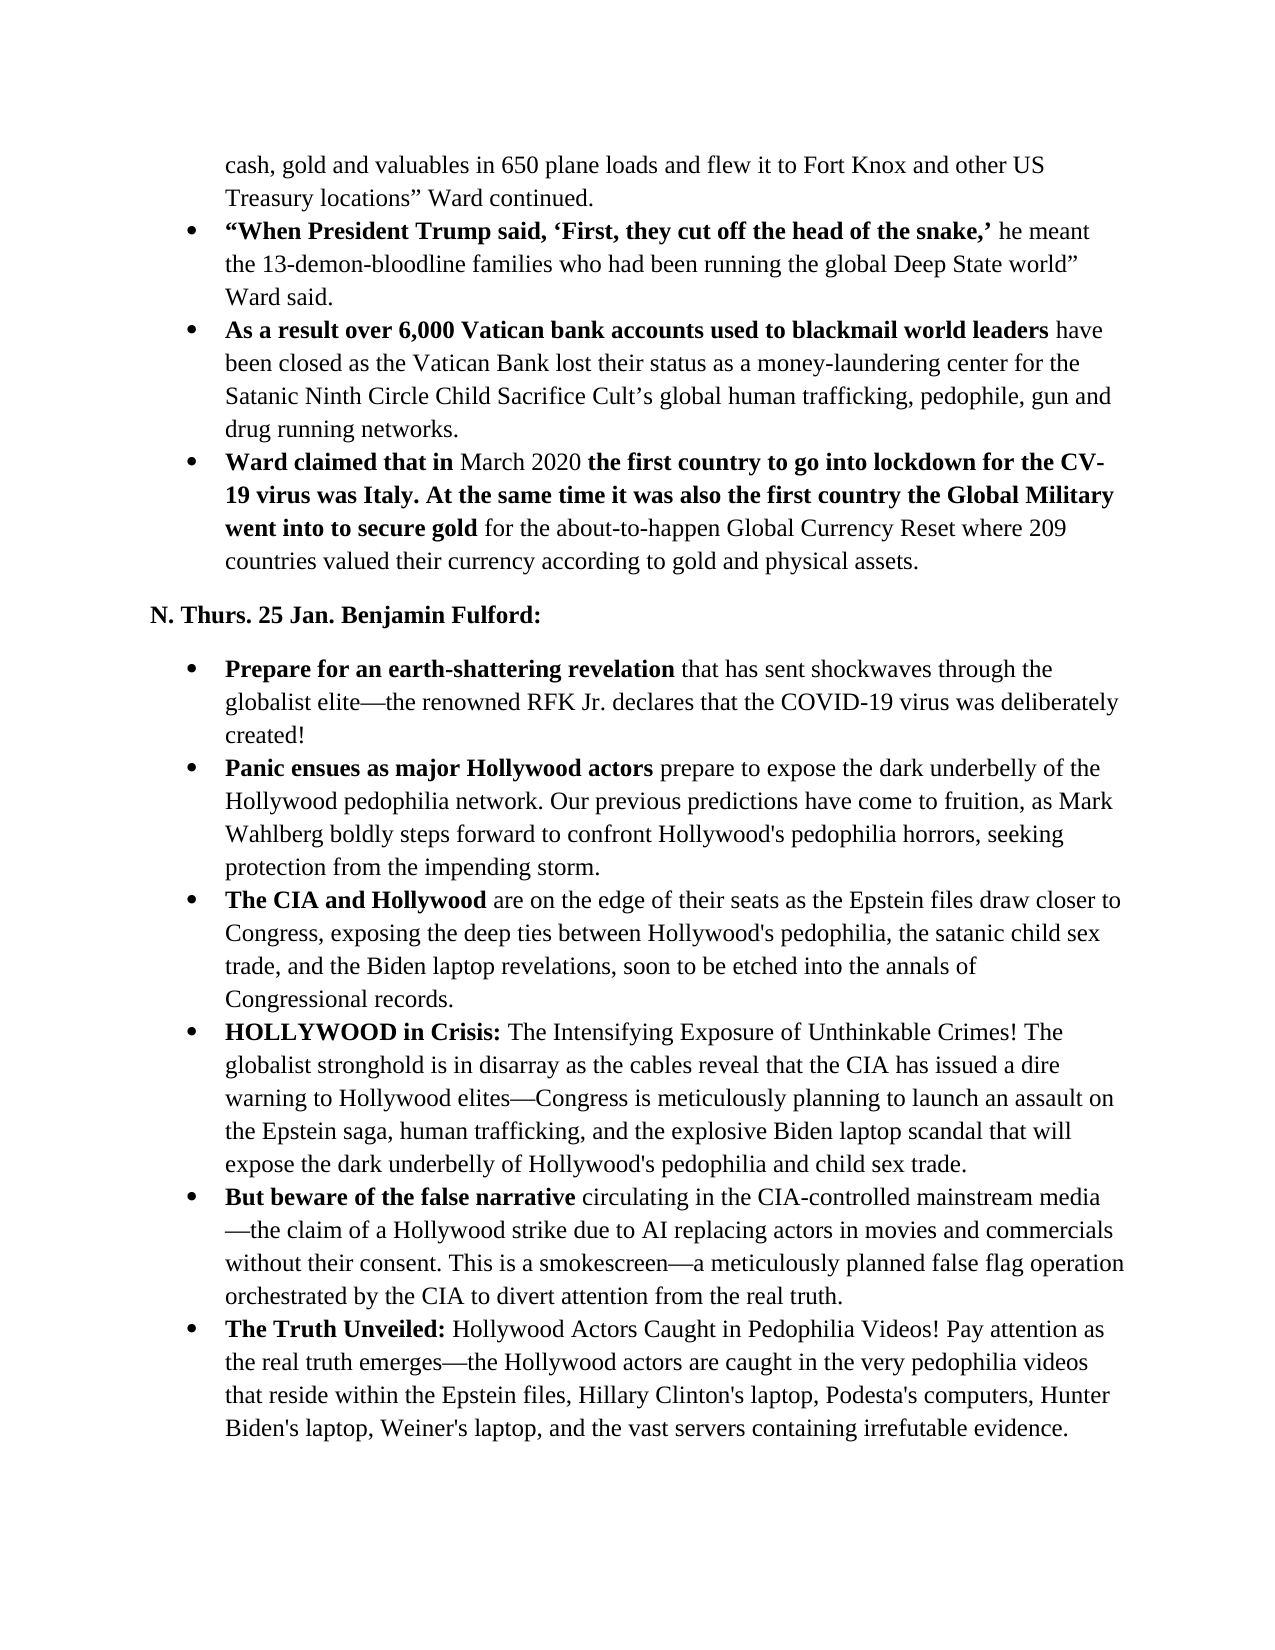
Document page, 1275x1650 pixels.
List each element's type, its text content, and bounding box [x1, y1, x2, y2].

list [187, 150, 1125, 212]
list Prepare for an earth-shattering revelation that has sent shockwaves through the globalist elite—the renowned RFK Jr. declares that the COVID-19 virus was deliberately created! [187, 654, 1125, 749]
list As a result over 6,000 Vatican bank accounts used to blackmail world leaders have been closed as the Vatican Bank lost their status as a money-laundering center for the Satanic Ninth Circle Child Sacrifice Cult’s global human trafficking, pedophile, gun and drug running networks. [187, 315, 1125, 443]
list Panic ensues as major Hollywood actors prepare to expose the dark underbelly of the Hollywood pedophilia network. Our previous predictions have come to fruition, as Mark Wahlberg boldly steps forward to confront Hollywood's pedophilia horrors, seeking protection from the impending storm. [187, 753, 1125, 881]
list But beware of the false narrative circulating in the CIA-controlled mainstream media—the claim of a Hollywood strike due to AI replacing actors in movies and commercials without their consent. This is a smokescreen—a meticulously planned false flag operation orchestrated by the CIA to divert attention from the real truth. [187, 1182, 1125, 1310]
list HOLLYWOOD in Crisis: The Intensifying Exposure of Unthinkable Crimes! The globalist stronghold is in disarray as the cables reveal that the CIA has issued a dire warning to Hollywood elites—Congress is meticulously planning to launch an assault on the Epstein saga, human trafficking, and the explosive Biden laptop scandal that will expose the dark underbelly of Hollywood's pedophilia and child sex trade. [187, 1017, 1125, 1178]
text N. Thurs. 25 Jan. Benjamin Fulford: [150, 600, 1125, 629]
list The Truth Unveiled: Hollywood Actors Caught in Pedophilia Videos! Pay attention as the real truth emerges—the Hollywood actors are caught in the very pedophilia videos that reside within the Epstein files, Hillary Clinton's laptop, Podesta's computers, Hunter Biden's laptop, Weiner's laptop, and the vast servers containing irrefutable evidence. [187, 1314, 1125, 1442]
list Ward claimed that in March 2020 the first country to go into lockdown for the CV-19 virus was Italy. At the same time it was also the first country the Global Military went into to secure gold for the about-to-happen Global Currency Reset where 209 countries valued their currency according to gold and physical assets. [187, 447, 1125, 575]
list The CIA and Hollywood are on the edge of their seats as the Epstein files draw closer to Congress, exposing the deep ties between Hollywood's pedophilia, the satanic child sex trade, and the Biden laptop revelations, soon to be etched into the annals of Congressional records. [187, 885, 1125, 1013]
list “When President Trump said, ‘First, they cut off the head of the snake,’ he meant the 13-demon-bloodline families who had been running the global Deep State world” Ward said. [187, 216, 1125, 311]
